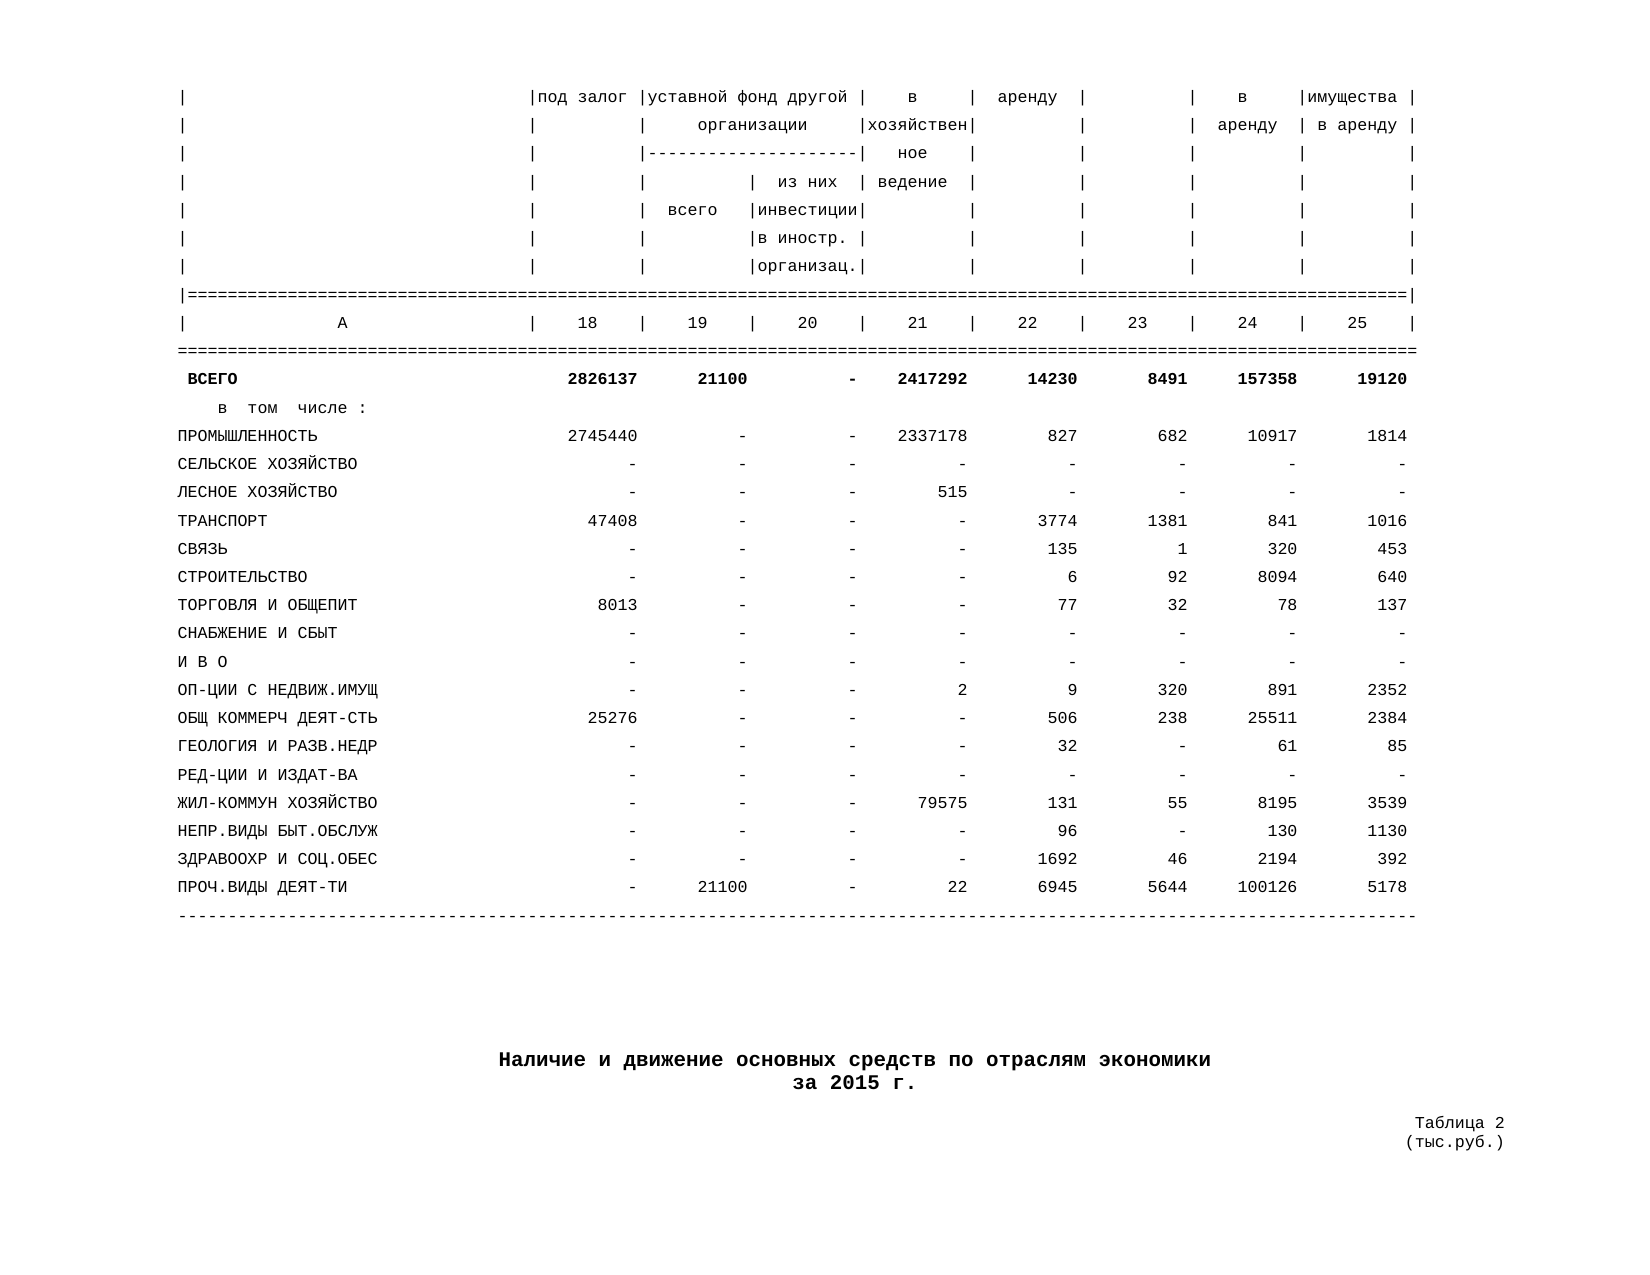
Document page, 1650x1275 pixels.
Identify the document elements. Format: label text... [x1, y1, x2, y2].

text РЕД-ЦИИ И ИЗДАТ-ВА - - - - - - - - [177, 766, 1532, 785]
text ВСЕГО 2826137 21100 - 2417292 14230 8491 157358 19120 [177, 371, 1532, 390]
text СНАБЖЕНИЕ И СБЫТ - - - - - - - - [177, 625, 1532, 644]
text СЕЛЬСКОЕ ХОЗЯЙСТВО - - - - - - - - [177, 456, 1532, 474]
text (тыс.руб.) [177, 1134, 1532, 1152]
text ЗДРАВООХР И СОЦ.ОБЕС - - - - 1692 46 2194 392 [177, 851, 1532, 870]
text Таблица 2 [177, 1115, 1532, 1134]
text ПРОЧ.ВИДЫ ДЕЯТ-ТИ - 21100 - 22 6945 5644 100126 5178 [177, 879, 1532, 898]
text | А | 18 | 19 | 20 | 21 | 22 | 23 | 24 | 25 | [177, 314, 1532, 333]
text ОП-ЦИИ С НЕДВИЖ.ИМУЩ - - - 2 9 320 891 2352 [177, 681, 1532, 700]
text | | |---------------------| ное | | | | | [177, 145, 1532, 164]
text СВЯЗЬ - - - - 135 1 320 453 [177, 540, 1532, 559]
text | |под залог |уставной фонд другой | в | аренду | | в |имущества | [177, 89, 1532, 107]
text | | | | из них | ведение | | | | | [177, 173, 1532, 192]
text ТРАНСПОРТ 47408 - - - 3774 1381 841 1016 [177, 512, 1532, 531]
text Hаличие и движение основных средств по отраслям экономики [177, 1049, 1532, 1072]
text | | | организации |хозяйствен| | | аренду | в аренду | [177, 117, 1532, 136]
text | | | |в иностр. | | | | | | [177, 230, 1532, 249]
text ТОРГОВЛЯ И ОБЩЕПИТ 8013 - - - 77 32 78 137 [177, 597, 1532, 616]
text СТРОИТЕЛЬСТВО - - - - 6 92 8094 640 [177, 568, 1532, 587]
text | | | всего |инвестиции| | | | | | [177, 202, 1532, 220]
text ОБЩ КОММЕРЧ ДЕЯТ-СТЬ 25276 - - - 506 238 25511 2384 [177, 710, 1532, 728]
text НЕПР.ВИДЫ БЫТ.ОБСЛУЖ - - - - 96 - 130 1130 [177, 823, 1532, 841]
text ============================================================================================================================ [177, 343, 1532, 362]
text |==========================================================================================================================| [177, 286, 1532, 305]
text ГЕОЛОГИЯ И РАЗВ.НЕДР - - - - 32 - 61 85 [177, 738, 1532, 757]
text ПРОМЫШЛЕННОСТЬ 2745440 - - 2337178 827 682 10917 1814 [177, 427, 1532, 446]
text за 2015 г. [177, 1072, 1532, 1096]
text ЛЕСНОЕ ХОЗЯЙСТВО - - - 515 - - - - [177, 484, 1532, 503]
text И В О - - - - - - - - [177, 653, 1532, 672]
text ---------------------------------------------------------------------------------------------------------------------------- [177, 907, 1532, 926]
text ЖИЛ-КОММУН ХОЗЯЙСТВО - - - 79575 131 55 8195 3539 [177, 794, 1532, 813]
text в том числе : [177, 399, 1532, 418]
text | | | |организац.| | | | | | [177, 258, 1532, 277]
